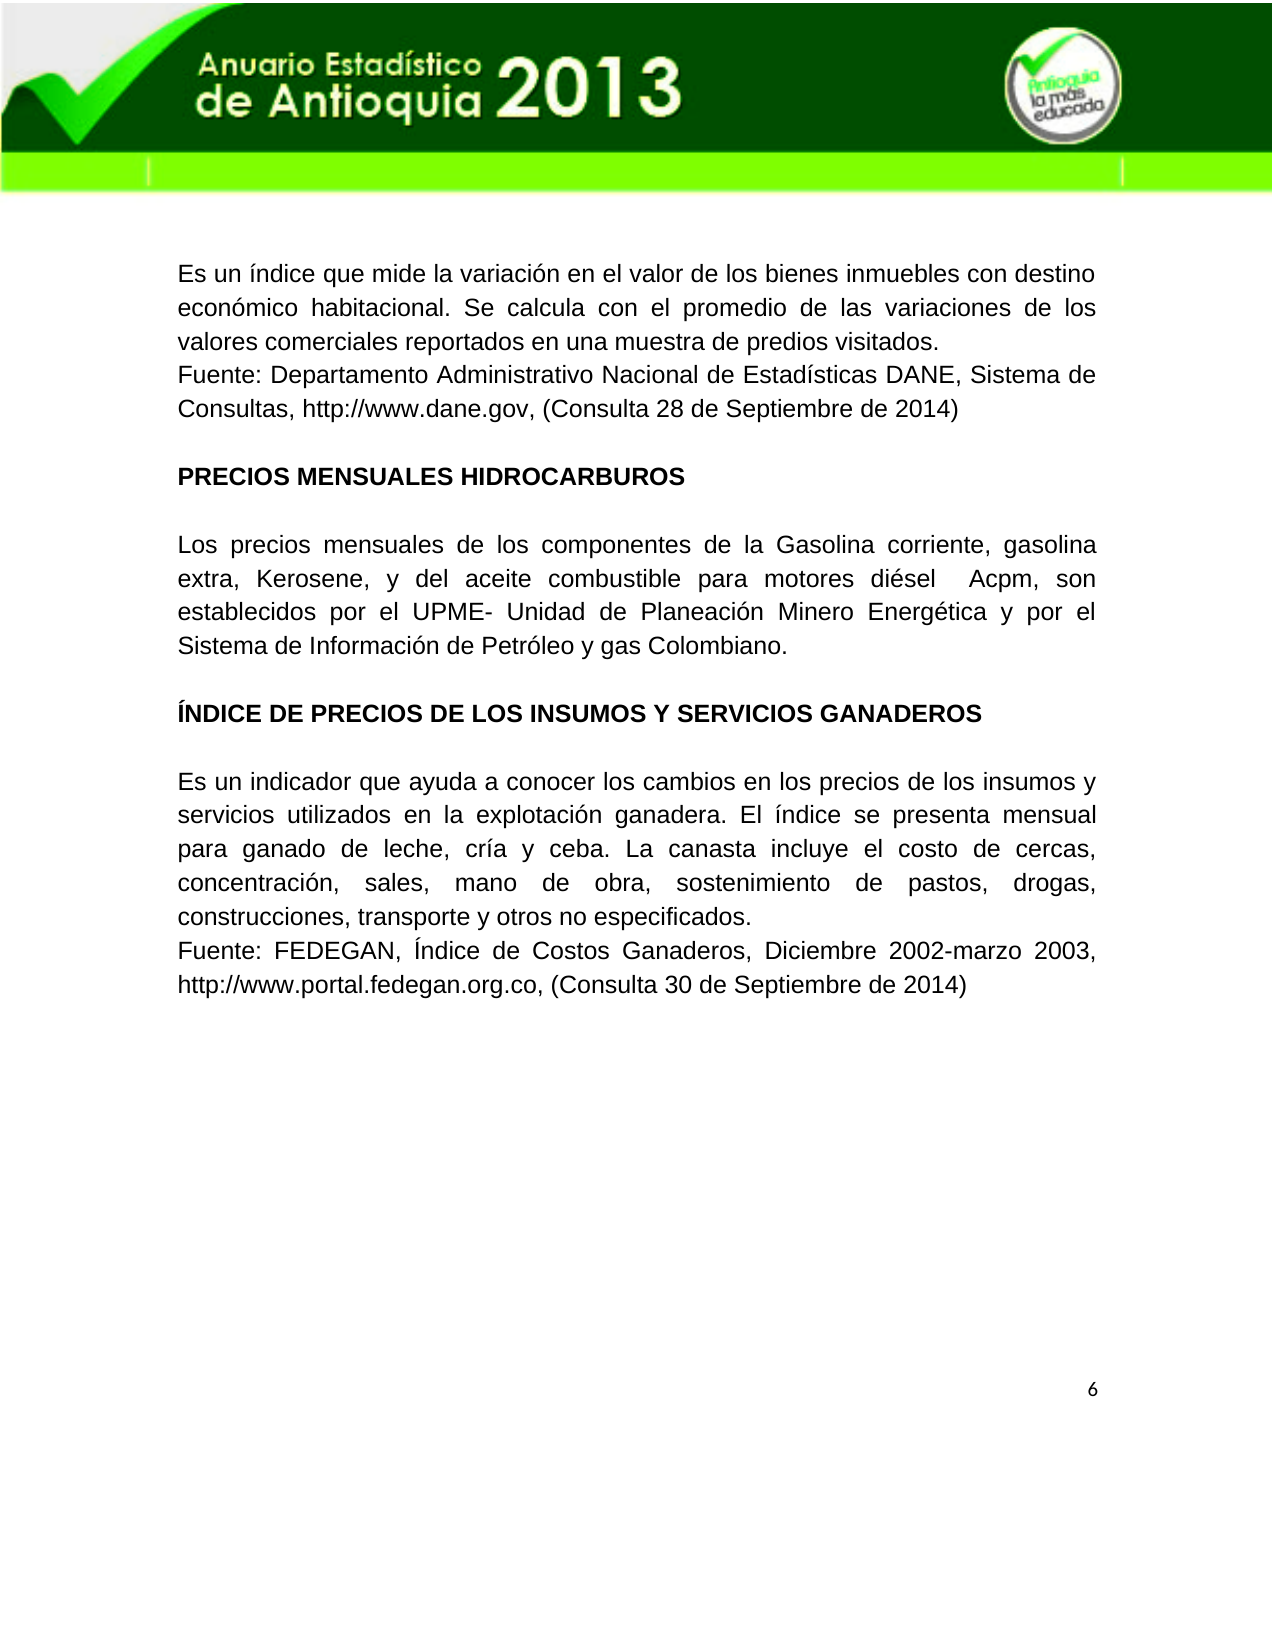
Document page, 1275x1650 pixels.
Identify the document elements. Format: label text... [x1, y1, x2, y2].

text Los precios mensuales de los componentes de la Gasolina corriente, gasolina extra, Kerosene, y del aceite combustible para motores diésel  Acpm, son establecidos por el UPME- Unidad de Planeación Minero Energética y por el Sistema de Información de Petróleo y gas Colombiano. [177, 530, 1098, 660]
text Fuente: FEDEGAN, Índice de Costos Ganaderos, Diciembre 2002-marzo 2003, http://www.portal.fedegan.org.co, (Consulta 30 de Septiembre de 2014) [177, 936, 1098, 998]
text Es un índice que mide la variación en el valor de los bienes inmuebles con destino económico habitacional. Se calcula con el promedio de las variaciones de los valores comerciales reportados en una muestra de predios visitados. [177, 259, 1098, 355]
text Es un indicador que ayuda a conocer los cambios en los precios de los insumos y servicios utilizados en la explotación ganadera. El índice se presenta mensual para ganado de leche, cría y ceba. La canasta incluye el costo de cercas, concentración, sales, mano de obra, sostenimiento de pastos, drogas, construcciones, transporte y otros no especificados. [177, 767, 1098, 931]
picture [0, 3, 1272, 1650]
text Fuente: Departamento Administrativo Nacional de Estadísticas DANE, Sistema de Consultas, http://www.dane.gov, (Consulta 28 de Septiembre de 2014) [177, 360, 1098, 423]
text ÍNDICE DE PRECIOS DE LOS INSUMOS Y SERVICIOS GANADEROS [177, 699, 1098, 728]
text PRECIOS MENSUALES HIDROCARBUROS [177, 462, 1098, 491]
